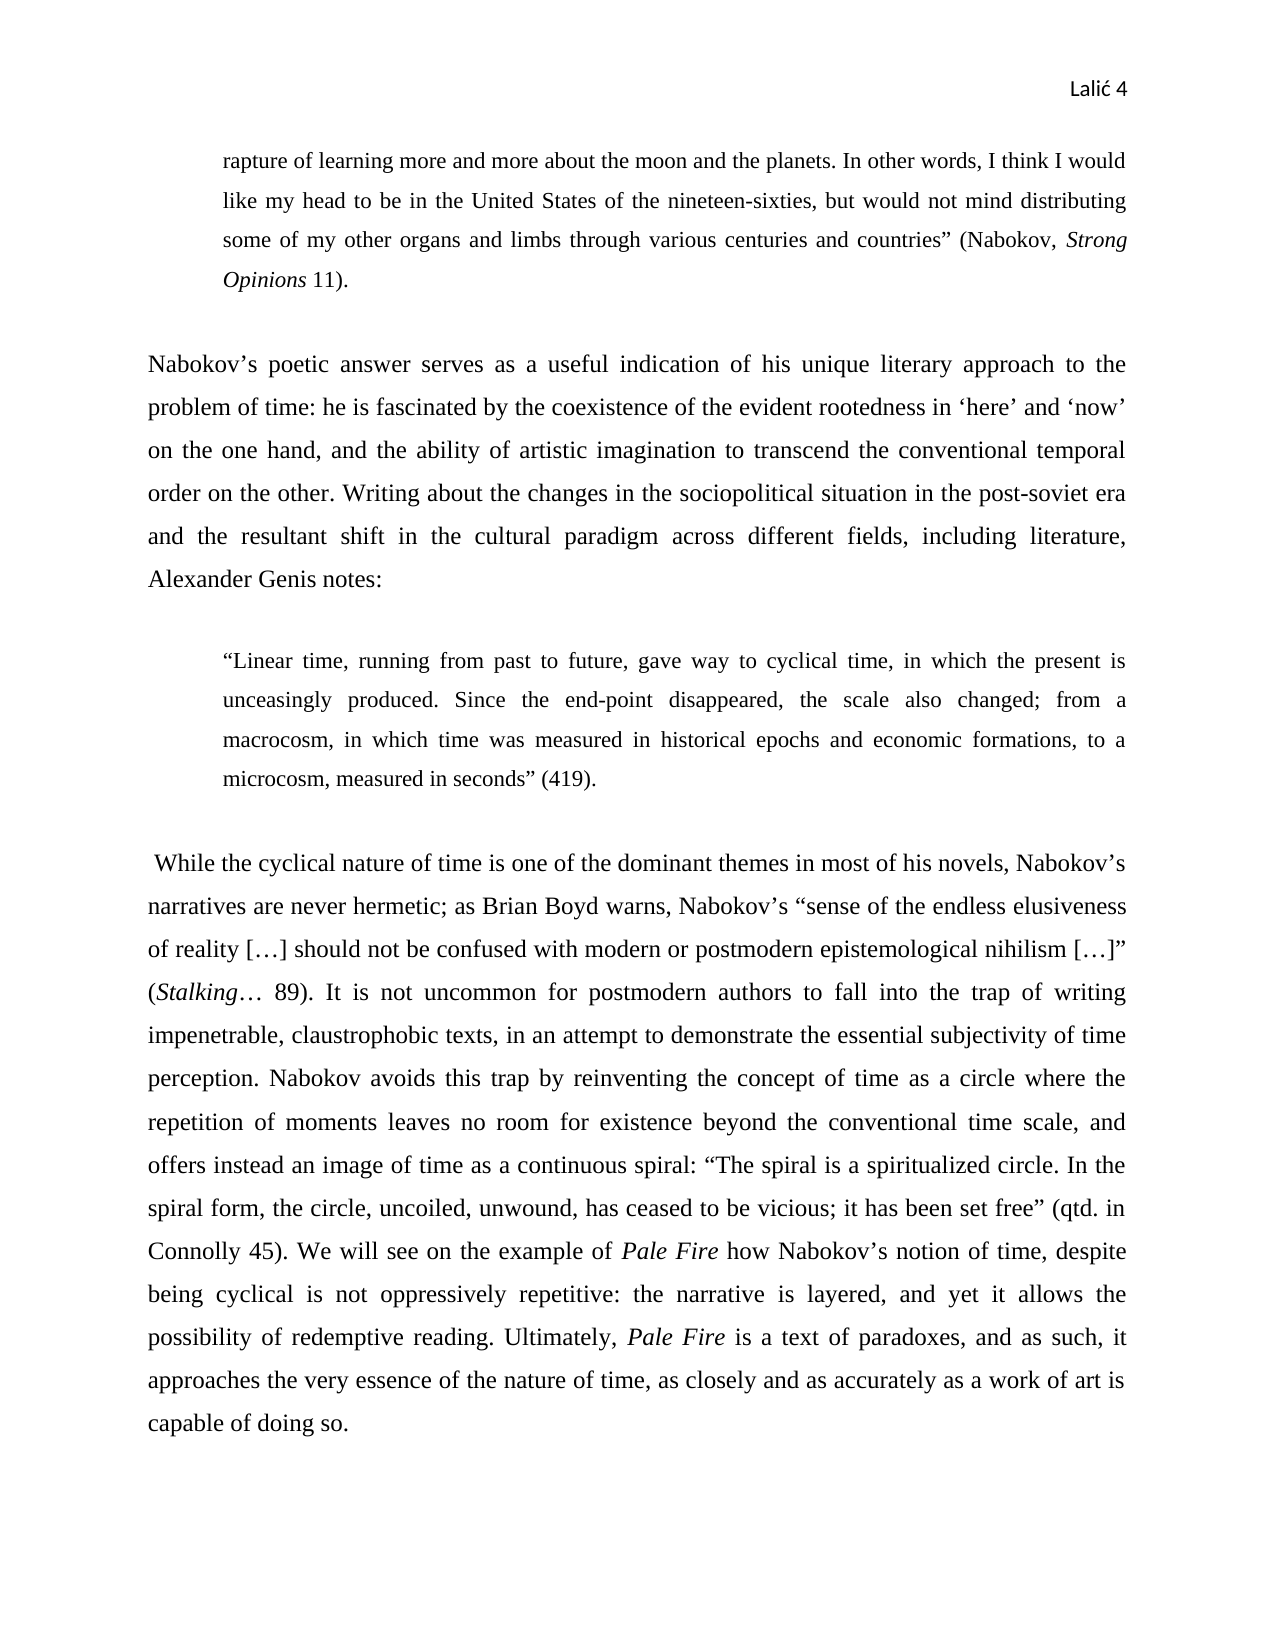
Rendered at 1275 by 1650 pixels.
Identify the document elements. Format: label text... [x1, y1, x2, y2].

text “Linear time, running from past to future, gave way to cyclical time, in which the present is unceasingly produced. Since the end-point disappeared, the scale also changed; from a macrocosm, in which time was measured in historical epochs and economic formations, to a microcosm, measured in seconds” (419). [223, 647, 1127, 792]
text While the cyclical nature of time is one of the dominant themes in most of his novels, Nabokov’s narratives are never hermetic; as Brian Boyd warns, Nabokov’s “sense of the endless elusiveness of reality […] should not be confused with modern or postmodern epistemological nihilism […]” (Stalking… 89). It is not uncommon for postmodern authors to fall into the trap of writing impenetrable, claustrophobic texts, in an attempt to demonstrate the essential subjectivity of time perception. Nabokov avoids this trap by reinventing the concept of time as a circle where the repetition of moments leaves no room for existence beyond the conventional time scale, and offers instead an image of time as a continuous spiral: “The spiral is a spiritualized circle. In the spiral form, the circle, uncoiled, unwound, has ceased to be vicious; it has been set free” (qtd. in Connolly 45). We will see on the example of Pale Fire how Nabokov’s notion of time, despite being cyclical is not oppressively repetitive: the narrative is layered, and yet it allows the possibility of redemptive reading. Ultimately, Pale Fire is a text of paradoxes, and as such, it approaches the very essence of the nature of time, as closely and as accurately as a work of art is capable of doing so. [148, 848, 1127, 1437]
text Nabokov’s poetic answer serves as a useful indication of his unique literary approach to the problem of time: he is fascinated by the coexistence of the evident rootedness in ‘here’ and ‘now’ on the one hand, and the ability of artistic imagination to transcend the conventional temporal order on the other. Writing about the changes in the sociopolitical situation in the post-soviet era and the resultant shift in the cultural paradigm across different fields, including literature, Alexander Genis notes: [148, 349, 1127, 593]
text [223, 148, 1127, 292]
